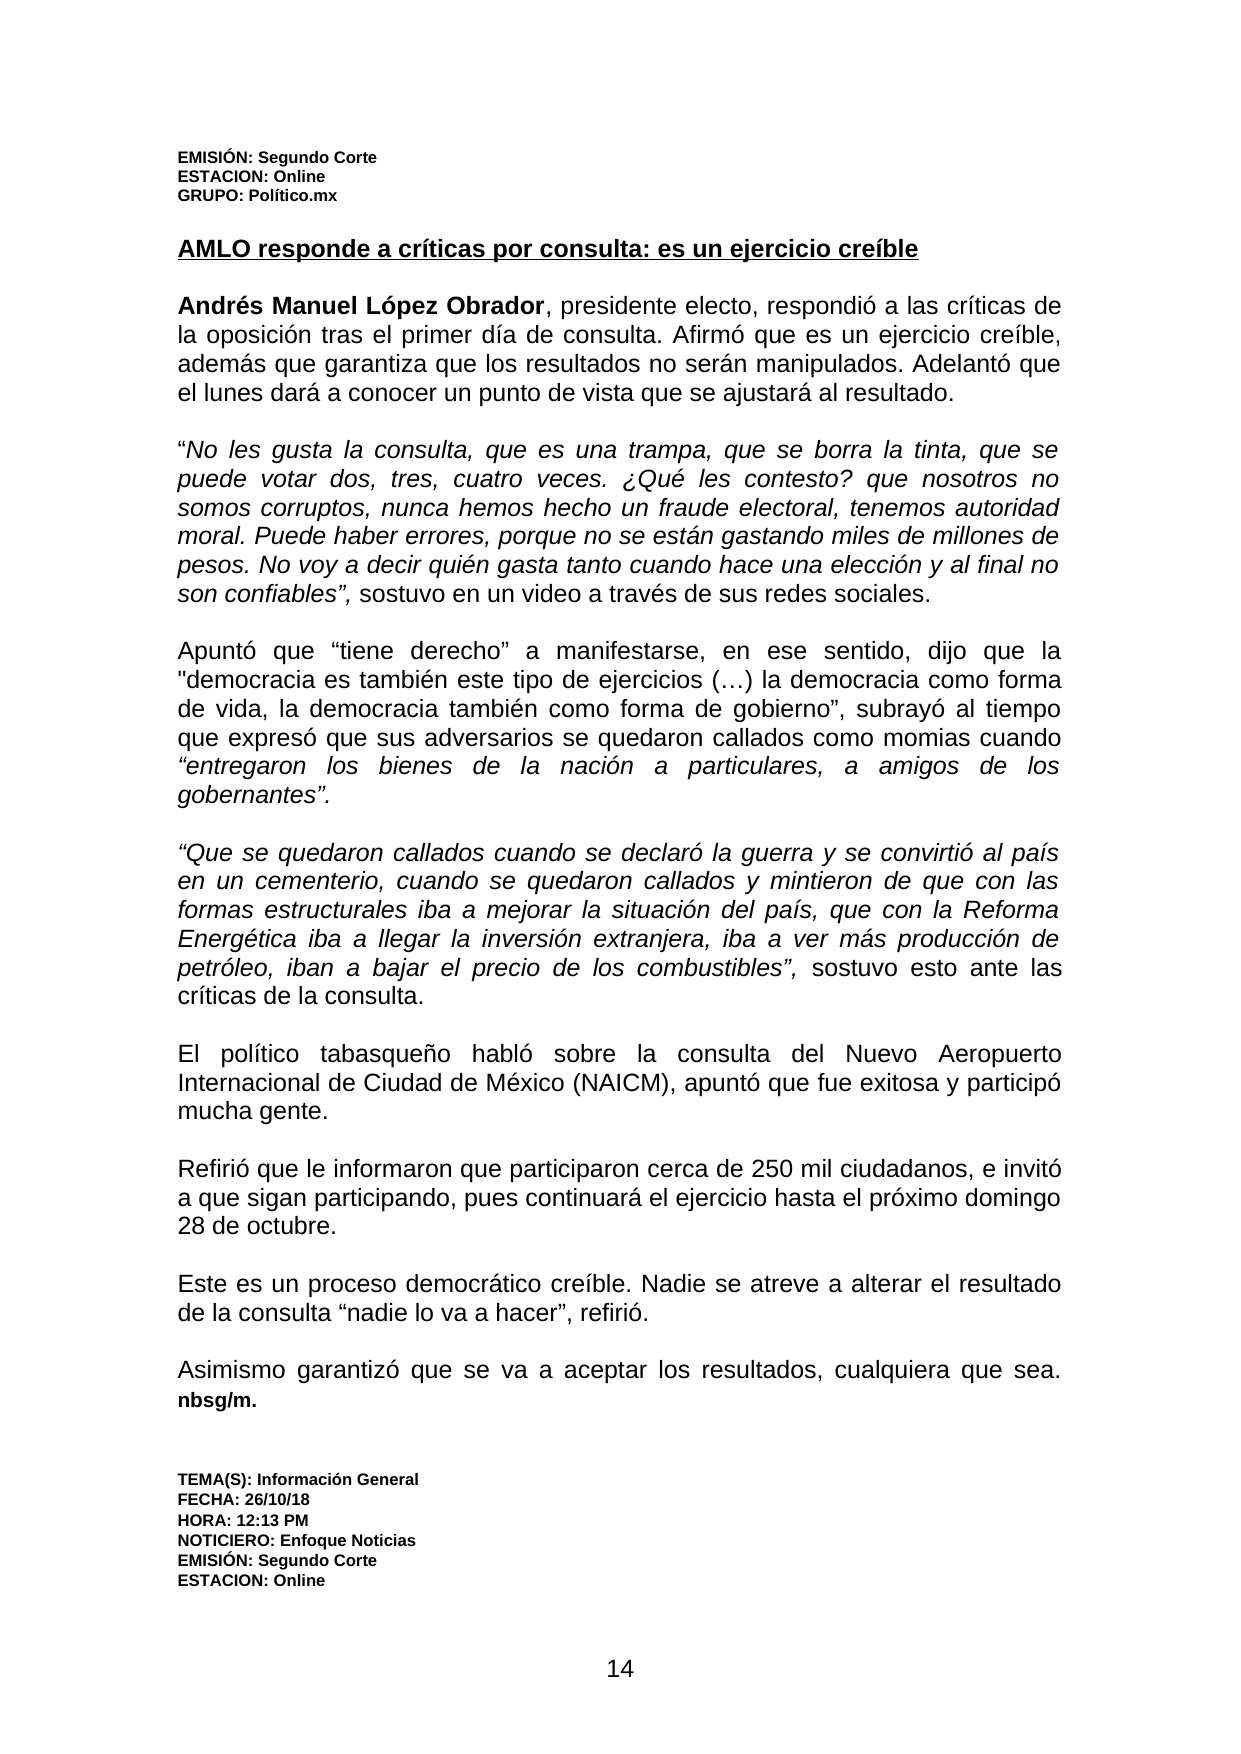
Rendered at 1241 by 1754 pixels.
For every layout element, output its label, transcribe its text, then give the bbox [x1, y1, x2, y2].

text EMISIÓN: Segundo Corte [177, 1551, 1063, 1570]
text AMLO responde a críticas por consulta: es un ejercicio creíble [177, 234, 1063, 263]
text HORA: 12:13 PM [177, 1510, 1063, 1529]
text ESTACION: Online [177, 167, 1063, 186]
text NOTICIERO: Enfoque Noticias [177, 1530, 1063, 1549]
text Apuntó que “tiene derecho” a manifestarse, en ese sentido, dijo que la "democracia es también este tipo de ejercicios (…) la democracia como forma de vida, la democracia también como forma de gobierno”, subrayó al tiempo que expresó que sus adversarios se quedaron callados como momias cuando “entregaron los bienes de la nación a particulares, a amigos de los gobernantes”. [177, 636, 1063, 809]
text Este es un proceso democrático creíble. Nadie se atreve a alterar el resultado de la consulta “nadie lo va a hacer”, refirió. [177, 1269, 1063, 1326]
text ESTACION: Online [177, 1571, 1063, 1590]
text FECHA: 26/10/18 [177, 1490, 1063, 1509]
text “Que se quedaron callados cuando se declaró la guerra y se convirtió al país en un cementerio, cuando se quedaron callados y mintieron de que con las formas estructurales iba a mejorar la situación del país, que con la Reforma Energética iba a llegar la inversión extranjera, iba a ver más producción de petróleo, iban a bajar el precio de los combustibles”, sostuvo esto ante las críticas de la consulta. [177, 838, 1063, 1010]
text Andrés Manuel López Obrador, presidente electo, respondió a las críticas de la oposición tras el primer día de consulta. Afirmó que es un ejercicio creíble, además que garantiza que los resultados no serán manipulados. Adelantó que el lunes dará a conocer un punto de vista que se ajustará al resultado. [177, 291, 1063, 406]
text “No les gusta la consulta, que es una trampa, que se borra la tinta, que se puede votar dos, tres, cuatro veces. ¿Qué les contesto? que nosotros no somos corruptos, nunca hemos hecho un fraude electoral, tenemos autoridad moral. Puede haber errores, porque no se están gastando miles de millones de pesos. No voy a decir quién gasta tanto cuando hace una elección y al final no son confiables”, sostuvo en un video a través de sus redes sociales. [177, 435, 1063, 608]
text GRUPO: Político.mx [177, 186, 1063, 205]
text TEMA(S): Información General [177, 1470, 1063, 1489]
text Refirió que le informaron que participaron cerca de 250 mil ciudadanos, e invitó a que sigan participando, pues continuará el ejercicio hasta el próximo domingo 28 de octubre. [177, 1154, 1063, 1240]
text El político tabasqueño habló sobre la consulta del Nuevo Aeropuerto Internacional de Ciudad de México (NAICM), apuntó que fue exitosa y participó mucha gente. [177, 1039, 1063, 1125]
text EMISIÓN: Segundo Corte [177, 148, 1063, 167]
text Asimismo garantizó que se va a aceptar los resultados, cualquiera que sea. nbsg/m. [177, 1355, 1063, 1413]
